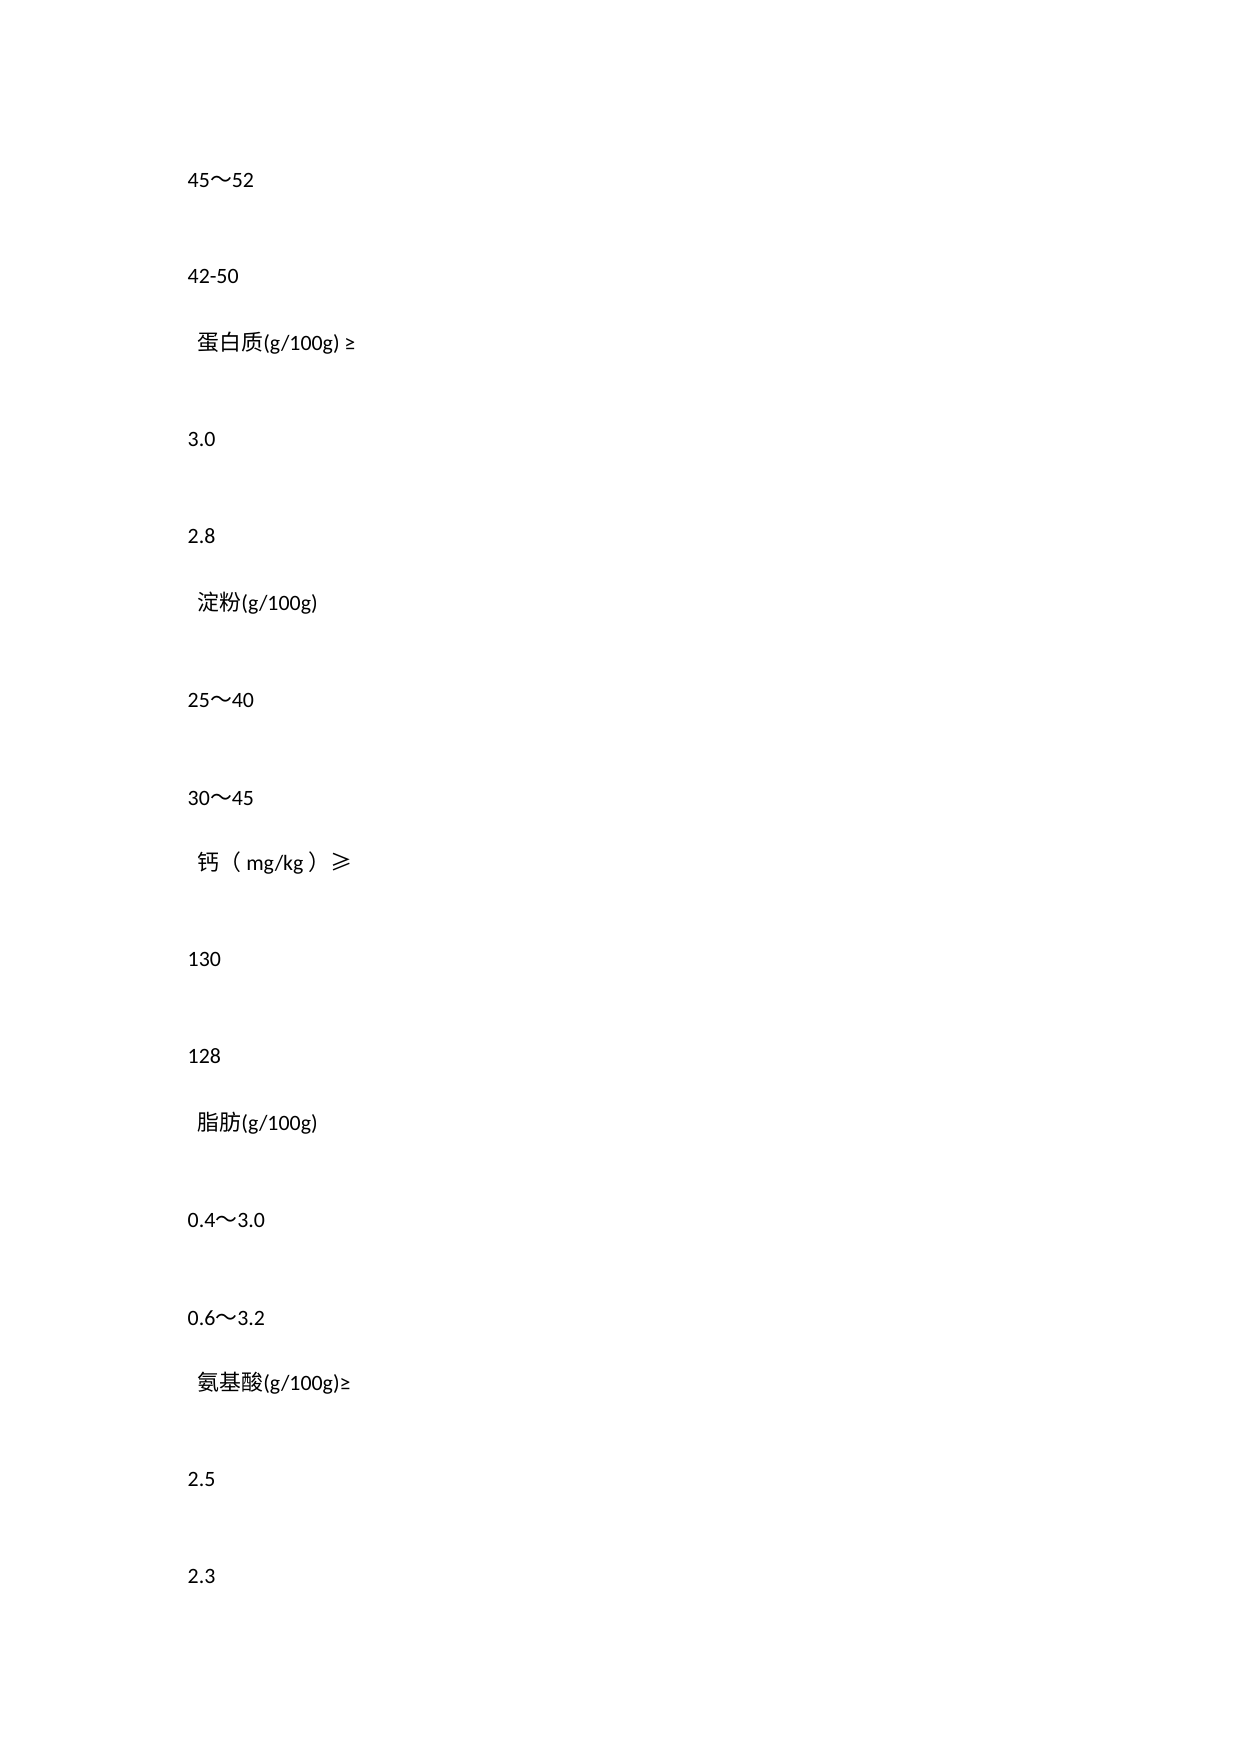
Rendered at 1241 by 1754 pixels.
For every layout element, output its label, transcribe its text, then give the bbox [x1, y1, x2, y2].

text 25～40 [187, 682, 1053, 714]
text 3.0 [187, 422, 1053, 454]
text 钙（ mg/kg ）≥ [187, 844, 1053, 877]
text 130 [187, 942, 1053, 974]
text 45～52 [187, 162, 1053, 194]
text 2.8 [187, 519, 1053, 552]
text 2.5 [187, 1462, 1053, 1494]
text 蛋白质(g/100g) ≥ [187, 324, 1053, 357]
text 0.4～3.0 [187, 1202, 1053, 1234]
text 42-50 [187, 259, 1053, 292]
text 淀粉(g/100g) [187, 584, 1053, 617]
text 0.6～3.2 [187, 1299, 1053, 1332]
text 30～45 [187, 779, 1053, 812]
text 脂肪(g/100g) [187, 1104, 1053, 1137]
text 128 [187, 1039, 1053, 1072]
text 2.3 [187, 1559, 1053, 1592]
text 氨基酸(g/100g)≥ [187, 1364, 1053, 1397]
